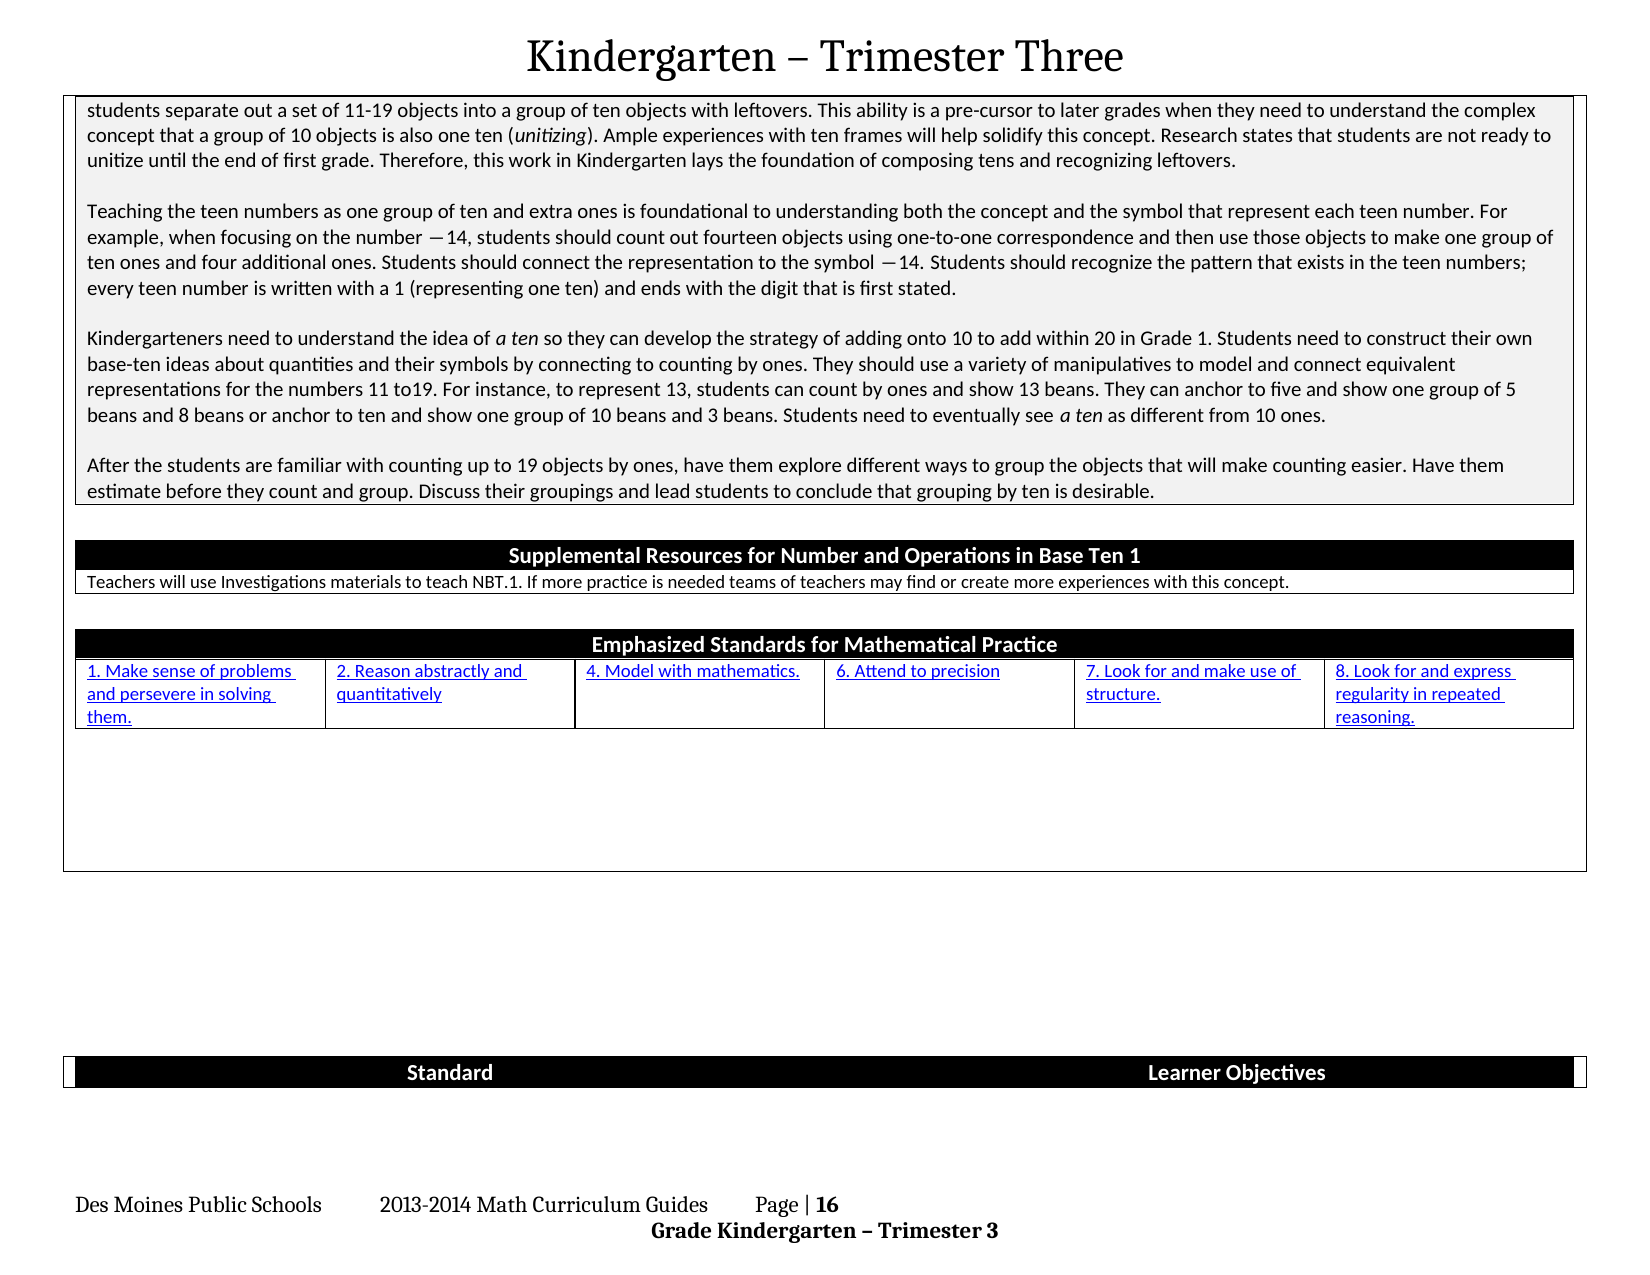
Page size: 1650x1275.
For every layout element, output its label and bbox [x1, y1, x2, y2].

table_header [1574, 1057, 1586, 1087]
table_header [64, 96, 1586, 871]
table_header [64, 1057, 75, 1087]
